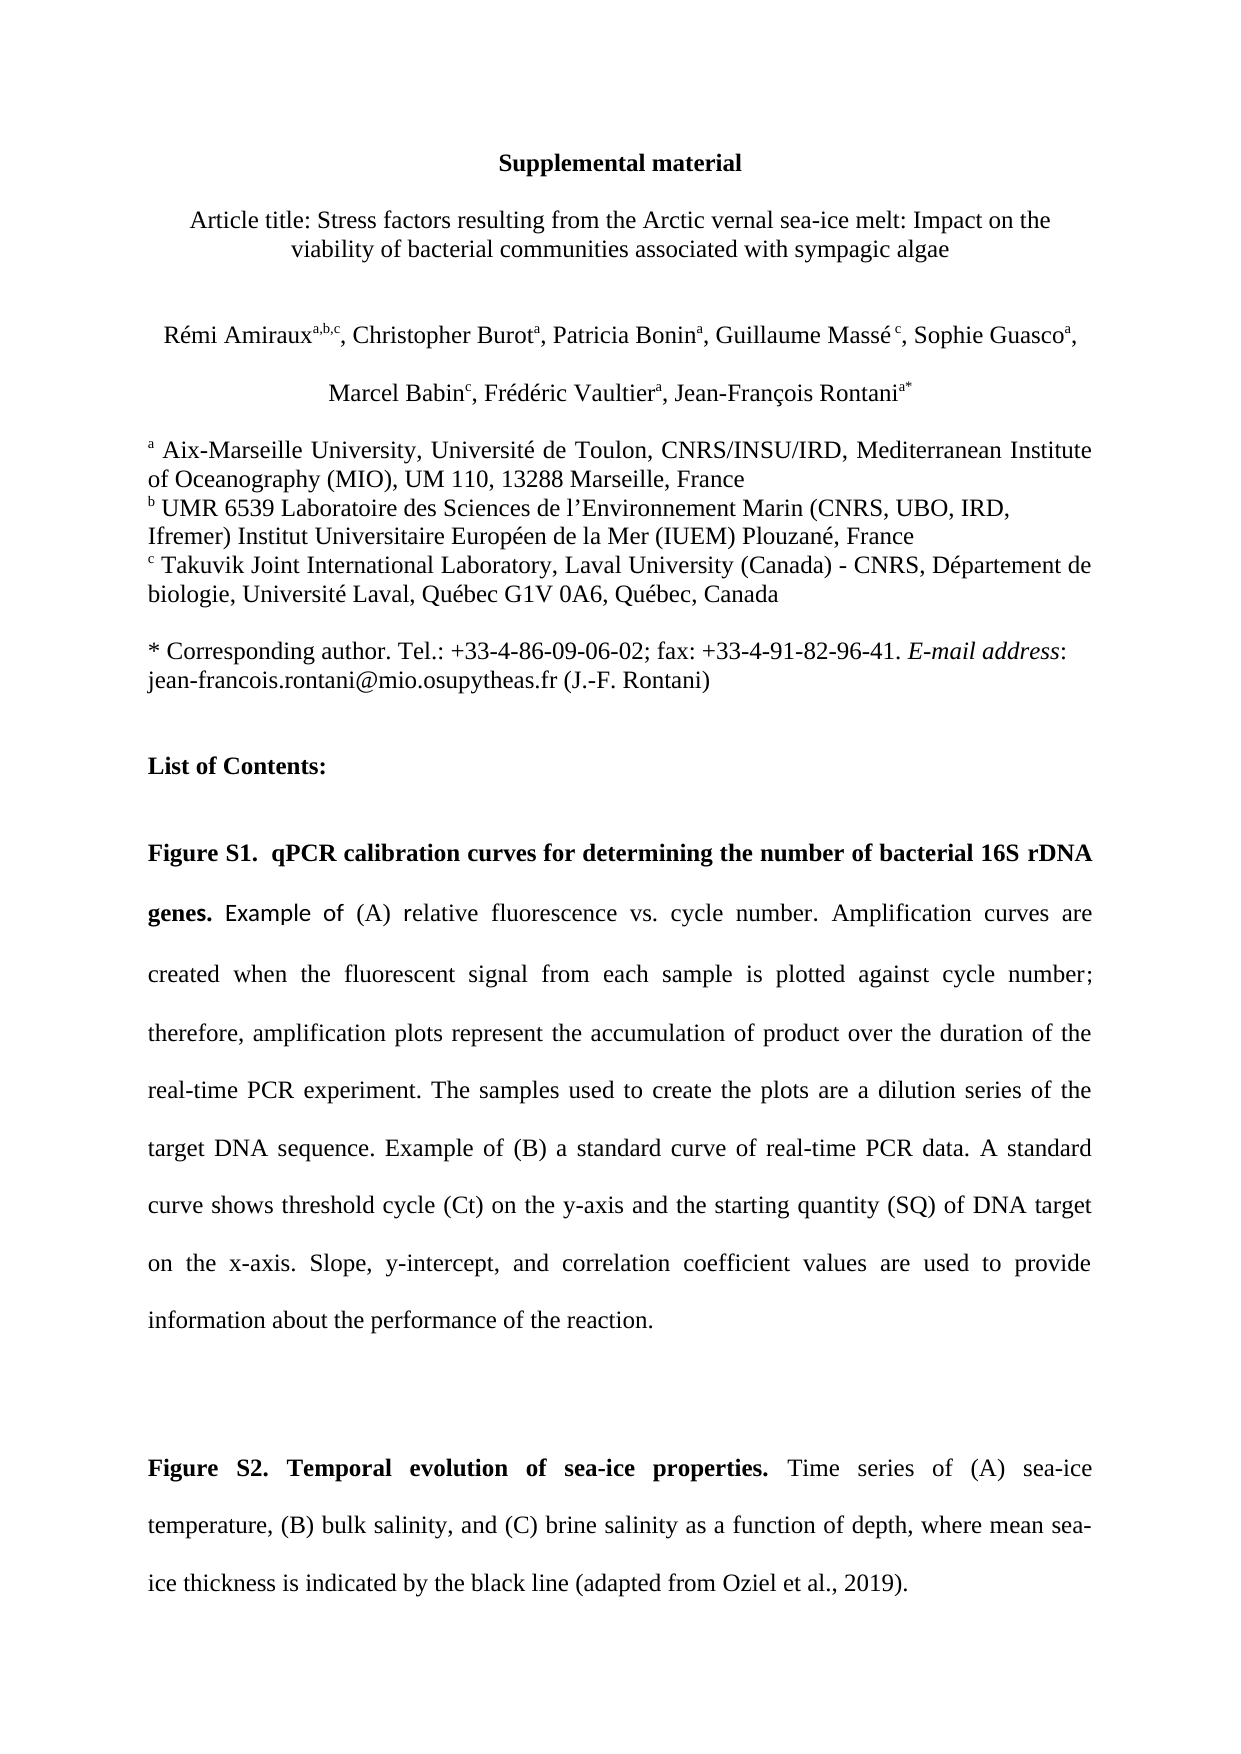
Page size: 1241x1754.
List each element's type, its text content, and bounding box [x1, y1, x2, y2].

text Article title: Stress factors resulting from the Arctic vernal sea-ice melt: Impact on the viability of bacterial communities associated with sympagic algae [148, 205, 1093, 263]
text Figure S1. qPCR calibration curves for determining the number of bacterial 16S rDNA genes. Example of (A) relative fluorescence vs. cycle number. Amplification curves are created when the fluorescent signal from each sample is plotted against cycle number; therefore, amplification plots represent the accumulation of product over the duration of the real-time PCR experiment. The samples used to create the plots are a dilution series of the target DNA sequence. Example of (B) a standard curve of real-time PCR data. A standard curve shows threshold cycle (Ct) on the y-axis and the starting quantity (SQ) of DNA target on the x-axis. Slope, y-intercept, and correlation coefficient values are used to provide information about the performance of the reaction. [148, 838, 1093, 1334]
text List of Contents: [148, 751, 1093, 780]
text Figure S2. Temporal evolution of sea-ice properties. Time series of (A) sea-ice temperature, (B) bulk salinity, and (C) brine salinity as a function of depth, where mean sea-ice thickness is indicated by the black line (adapted from Oziel et al., 2019). [148, 1453, 1093, 1597]
text Rémi Amirauxa,b,c, Christopher Burota, Patricia Bonina, Guillaume Massé c, Sophie Guascoa, Marcel Babinc, Frédéric Vaultiera, Jean-François Rontania* [148, 320, 1093, 406]
text * Corresponding author. Tel.: +33-4-86-09-06-02; fax: +33-4-91-82-96-41. E-mail address: jean-francois.rontani@mio.osupytheas.fr (J.-F. Rontani) [148, 636, 1093, 694]
text a Aix-Marseille University, Université de Toulon, CNRS/INSU/IRD, Mediterranean Institute of Oceanography (MIO), UM 110, 13288 Marseille, France [148, 435, 1093, 493]
text Supplemental material [148, 148, 1093, 176]
text c Takuvik Joint International Laboratory, Laval University (Canada) - CNRS, Département de biologie, Université Laval, Québec G1V 0A6, Québec, Canada [148, 550, 1093, 608]
text b UMR 6539 Laboratoire des Sciences de l’Environnement Marin (CNRS, UBO, IRD, Ifremer) Institut Universitaire Européen de la Mer (IUEM) Plouzané, France [148, 493, 1093, 550]
